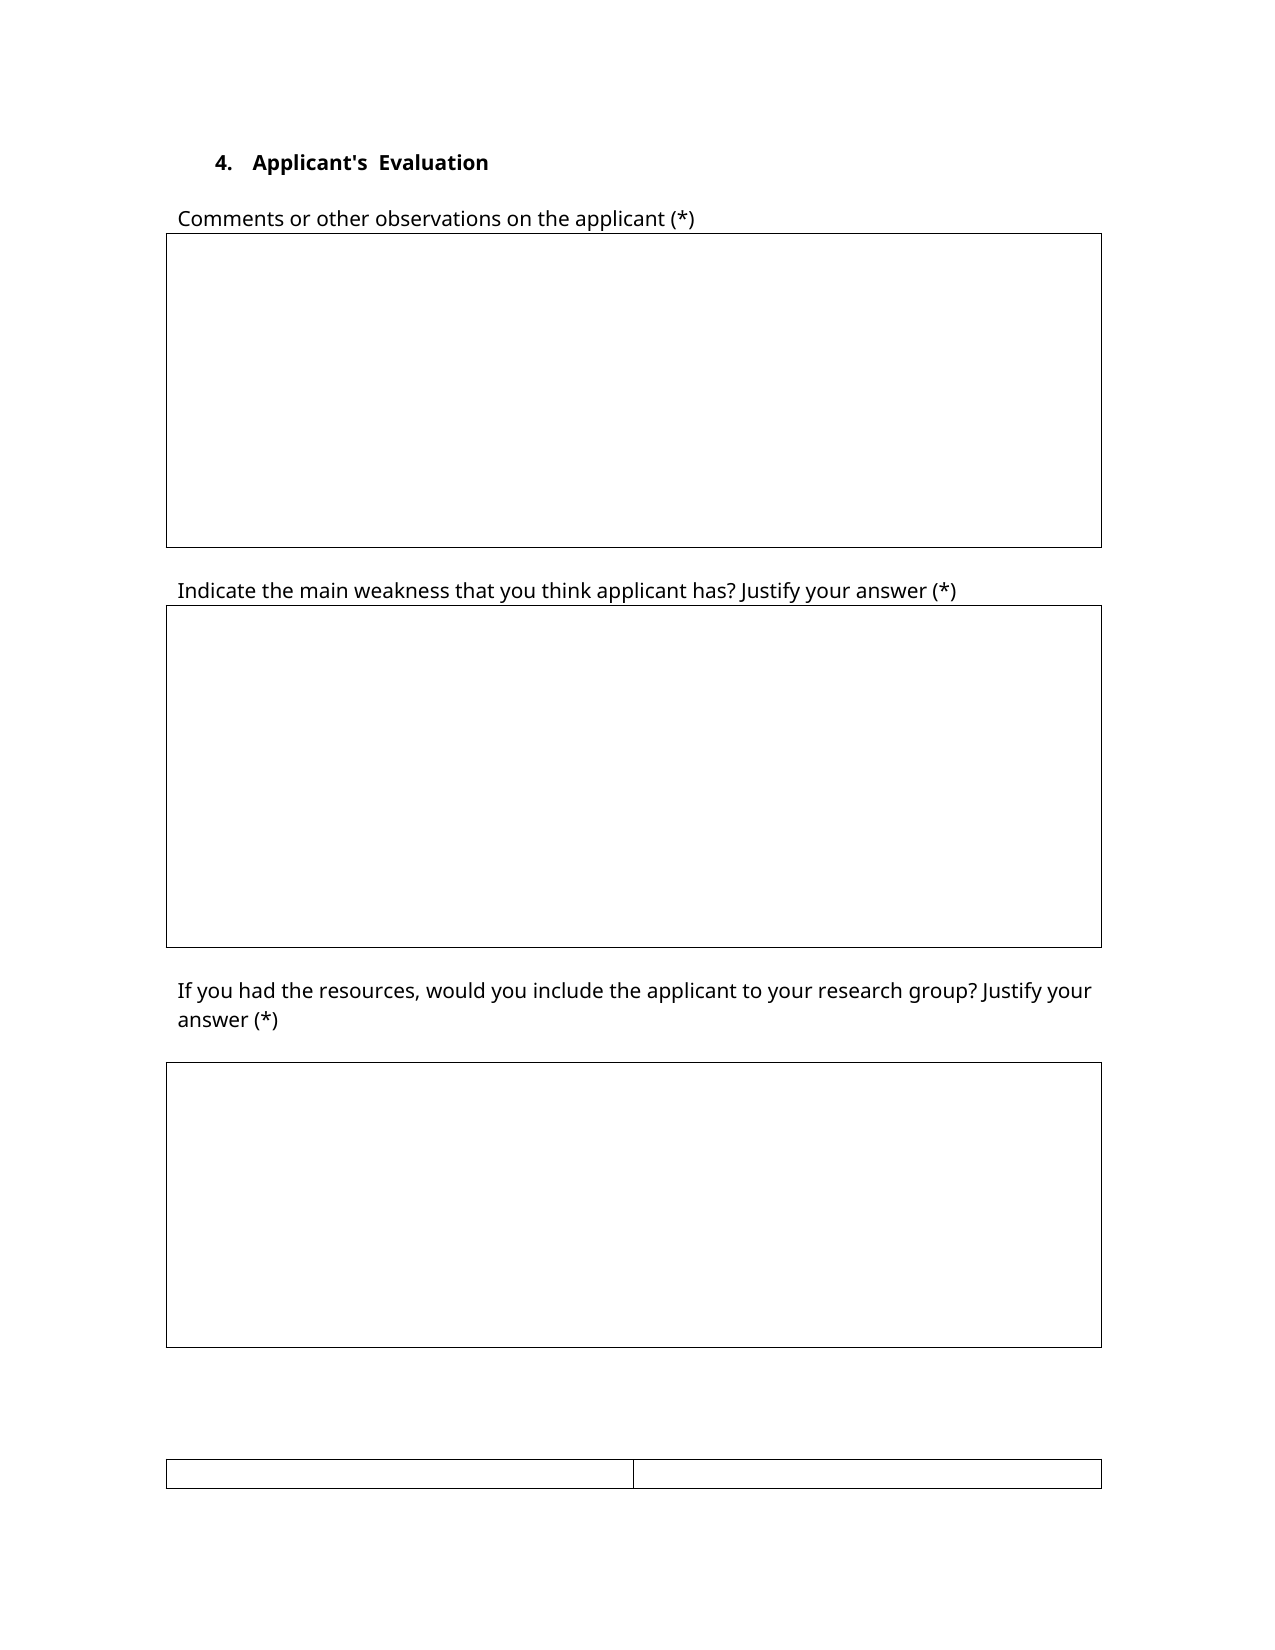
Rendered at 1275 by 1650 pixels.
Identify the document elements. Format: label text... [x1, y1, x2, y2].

text Indicate the main weakness that you think applicant has? Justify your answer (*) [177, 576, 1098, 605]
list Applicant's Evaluation [215, 148, 1098, 176]
text If you had the resources, would you include the applicant to your research group? Justify your answer (*) [177, 976, 1098, 1033]
text Comments or other observations on the applicant (*) [177, 204, 1098, 233]
table_header [634, 1460, 1101, 1488]
table_header [167, 606, 1101, 947]
table_header [167, 1063, 1101, 1347]
table_header [167, 234, 1101, 547]
table_header [167, 1460, 633, 1488]
